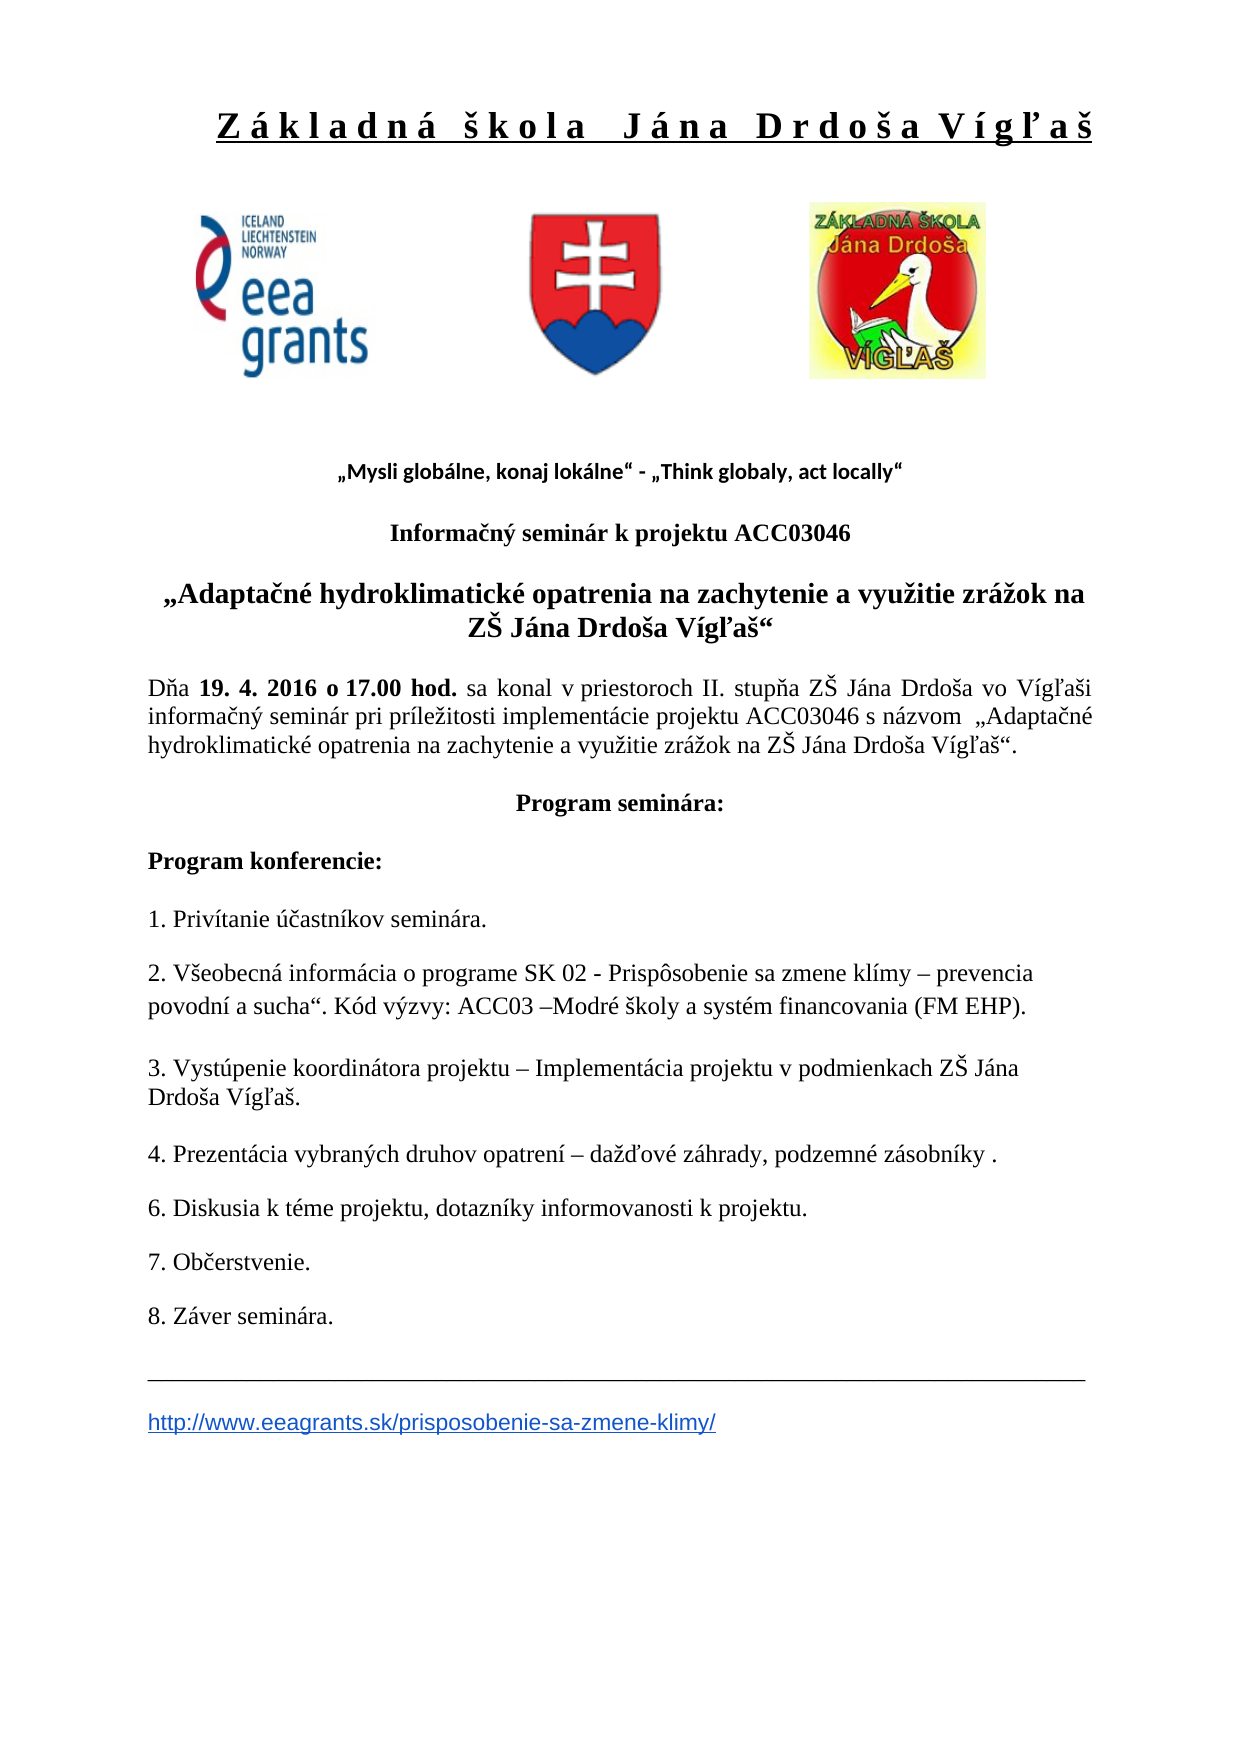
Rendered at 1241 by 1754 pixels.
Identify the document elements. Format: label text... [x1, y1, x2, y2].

picture [809, 202, 986, 379]
text 4. Prezentácia vybraných druhov opatrení – dažďové záhrady, podzemné zásobníky . [148, 1139, 1093, 1168]
text Informačný seminár k projektu ACC03046 [148, 518, 1093, 547]
title Z á k l a d n á š k o l a J á n a D r d o š a V í g ľ a š [148, 103, 1160, 147]
text „Adaptačné hydroklimatické opatrenia na zachytenie a využitie zrážok na ZŠ Jána Drdoša Vígľaš“ [148, 576, 1093, 643]
text 2. Všeobecná informácia o programe SK 02 - Prispôsobenie sa zmene klímy – prevencia povodní a sucha“. Kód výzvy: ACC03 –Modré školy a systém financovania (FM EHP). [148, 958, 1093, 1019]
text Program seminára: [148, 788, 1093, 817]
picture [527, 211, 665, 379]
text 3. Vystúpenie koordinátora projektu – Implementácia projektu v podmienkach ZŠ Jána Drdoša Vígľaš. [148, 1053, 1093, 1110]
text http://www.eeagrants.sk/prisposobenie-sa-zmene-klimy/ [148, 1409, 1093, 1435]
text Program konferencie: [148, 846, 1093, 875]
text „Mysli globálne, konaj lokálne“ - „Think globaly, act locally“ [148, 457, 1093, 485]
text 6. Diskusia k téme projektu, dotazníky informovanosti k projektu. [148, 1193, 1093, 1222]
subtitle Dňa 19. 4. 2016 o 17.00 hod. sa konal v priestoroch II. stupňa ZŠ Jána Drdoša vo Vígľaši informačný seminár pri príležitosti implementácie projektu ACC03046 s názvom „Adaptačné hydroklimatické opatrenia na zachytenie a využitie zrážok na ZŠ Jána Drdoša Vígľaš“. [148, 673, 1093, 759]
text 7. Občerstvenie. [148, 1247, 1093, 1276]
text ___________________________________________________________________________ [148, 1355, 1093, 1384]
text 8. Záver seminára. [148, 1301, 1093, 1330]
text 1. Privítanie účastníkov seminára. [148, 904, 1093, 933]
picture [194, 213, 377, 379]
